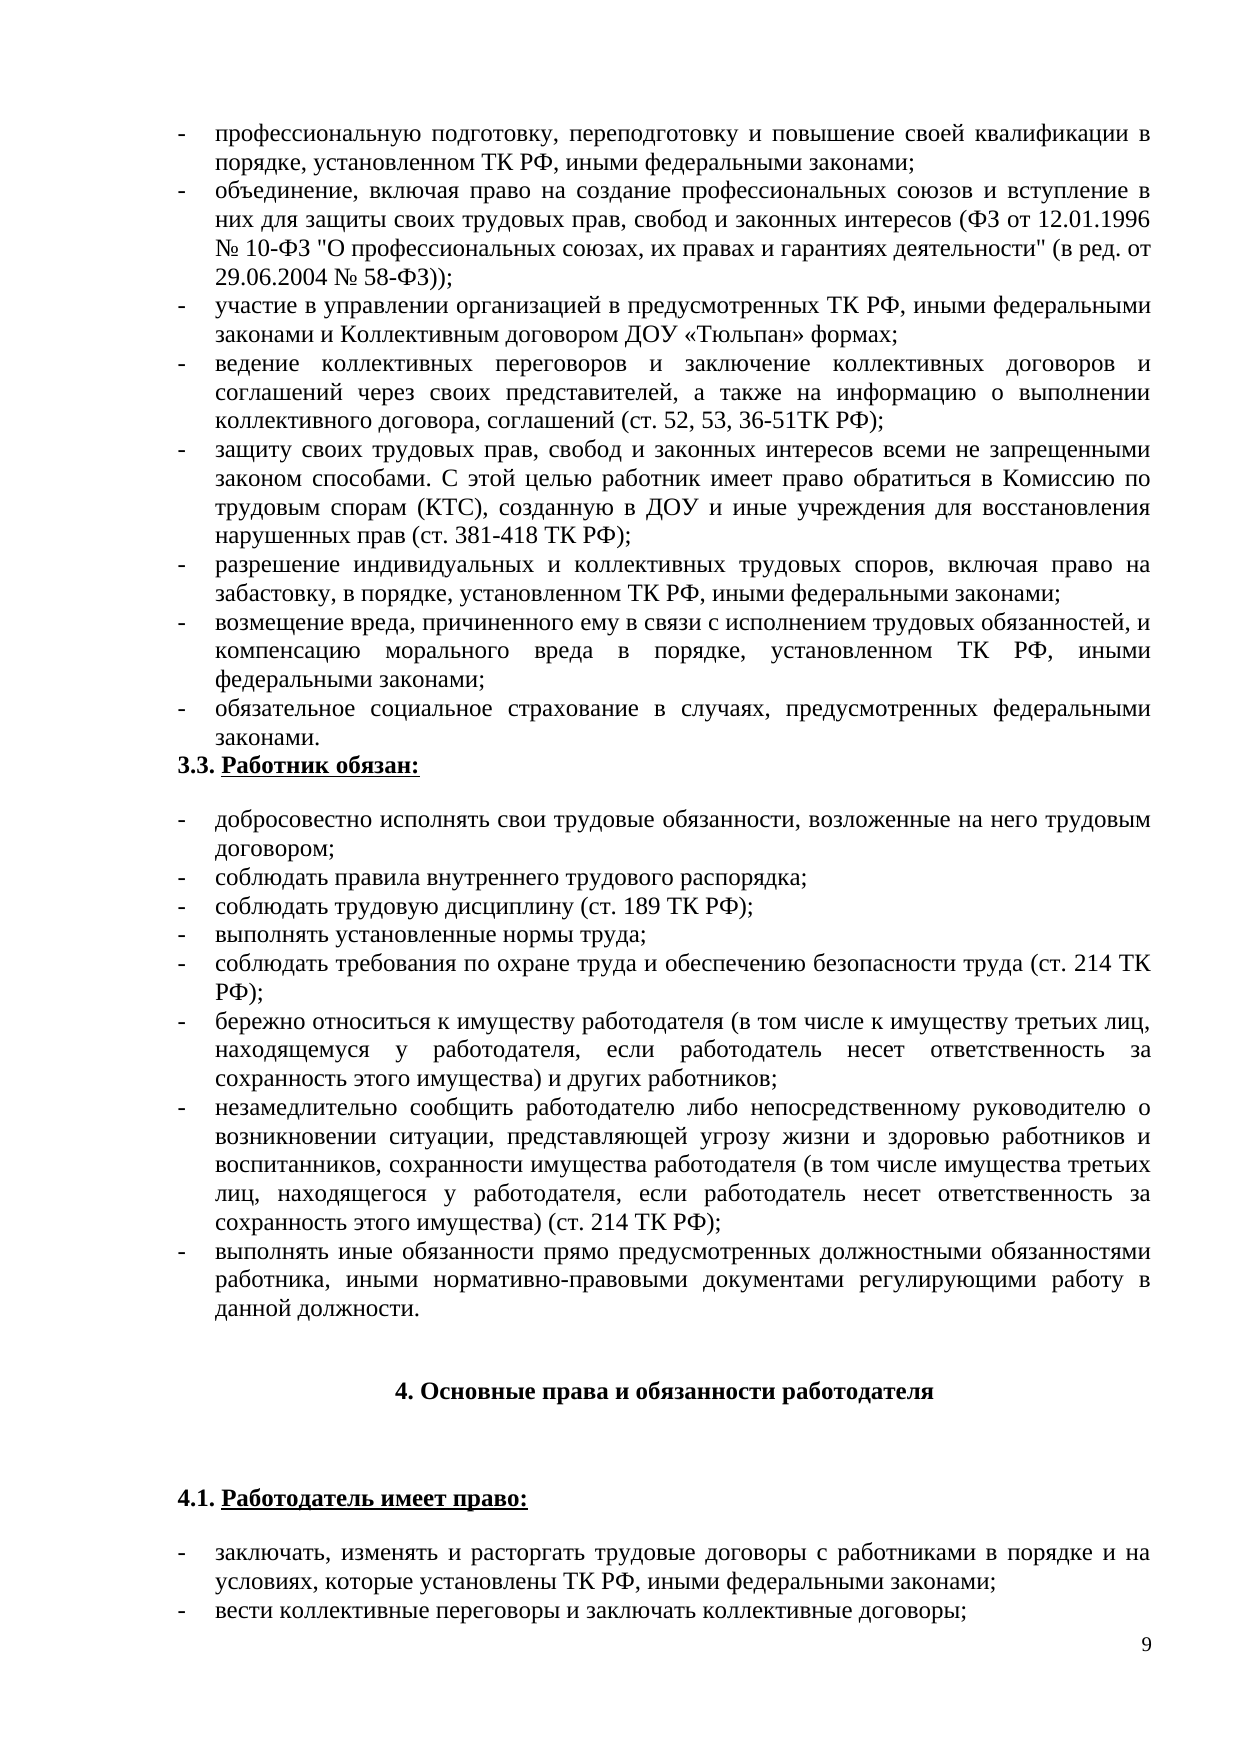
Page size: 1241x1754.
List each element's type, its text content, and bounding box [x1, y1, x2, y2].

list заключать, изменять и расторгать трудовые договоры с работниками в порядке и на условиях, которые установлены ТК РФ, иными федеральными законами; [177, 1537, 1152, 1595]
list защиту своих трудовых прав, свобод и законных интересов всеми не запрещенными законом способами. С этой целью работник имеет право обратиться в Комиссию по трудовым спорам (КТС), созданную в ДОУ и иные учреждения для восстановления нарушенных прав (ст. 381-418 ТК РФ); [177, 434, 1152, 549]
list соблюдать требования по охране труда и обеспечению безопасности труда (ст. 214 ТК РФ); [177, 948, 1152, 1006]
list возмещение вреда, причиненного ему в связи с исполнением трудовых обязанностей, и компенсацию морального вреда в порядке, установленном ТК РФ, иными федеральными законами; [177, 607, 1152, 693]
list выполнять установленные нормы труда; [177, 919, 1152, 948]
list соблюдать трудовую дисциплину (ст. 189 ТК РФ); [177, 891, 1152, 919]
list профессиональную подготовку, переподготовку и повышение своей квалификации в порядке, установленном ТК РФ, иными федеральными законами; [177, 118, 1152, 176]
list ведение коллективных переговоров и заключение коллективных договоров и соглашений через своих представителей, а также на информацию о выполнении коллективного договора, соглашений (ст. 52, 53, 36-51ТК РФ); [177, 348, 1152, 434]
list соблюдать правила внутреннего трудового распорядка; [177, 862, 1152, 891]
list выполнять иные обязанности прямо предусмотренных должностными обязанностями работника, иными нормативно-правовыми документами регулирующими работу в данной должности. [177, 1236, 1152, 1322]
text 3.3. Работник обязан: [177, 751, 1152, 779]
list бережно относиться к имуществу работодателя (в том числе к имуществу третьих лиц, находящемуся у работодателя, если работодатель несет ответственность за сохранность этого имущества) и других работников; [177, 1006, 1152, 1092]
list незамедлительно сообщить работодателю либо непосредственному руководителю о возникновении ситуации, представляющей угрозу жизни и здоровью работников и воспитанников, сохранности имущества работодателя (в том числе имущества третьих лиц, находящегося у работодателя, если работодатель несет ответственность за сохранность этого имущества) (ст. 214 ТК РФ); [177, 1092, 1152, 1236]
list разрешение индивидуальных и коллективных трудовых споров, включая право на забастовку, в порядке, установленном ТК РФ, иными федеральными законами; [177, 549, 1152, 607]
list участие в управлении организацией в предусмотренных ТК РФ, иными федеральными законами и Коллективным договором ДОУ «Тюльпан» формах; [177, 291, 1152, 348]
list объединение, включая право на создание профессиональных союзов и вступление в них для защиты своих трудовых прав, свобод и законных интересов (ФЗ от 12.01.1996 № 10-ФЗ "О профессиональных союзах, их правах и гарантиях деятельности" (в ред. от 29.06.2004 № 58-ФЗ)); [177, 176, 1152, 291]
list вести коллективные переговоры и заключать коллективные договоры; [177, 1595, 1152, 1624]
list обязательное социальное страхование в случаях, предусмотренных федеральными законами. [177, 693, 1152, 751]
list добросовестно исполнять свои трудовые обязанности, возложенные на него трудовым договором; [177, 804, 1152, 862]
text 4.1. Работодатель имеет право: [177, 1483, 1152, 1512]
text 4. Основные права и обязанности работодателя [177, 1376, 1152, 1404]
